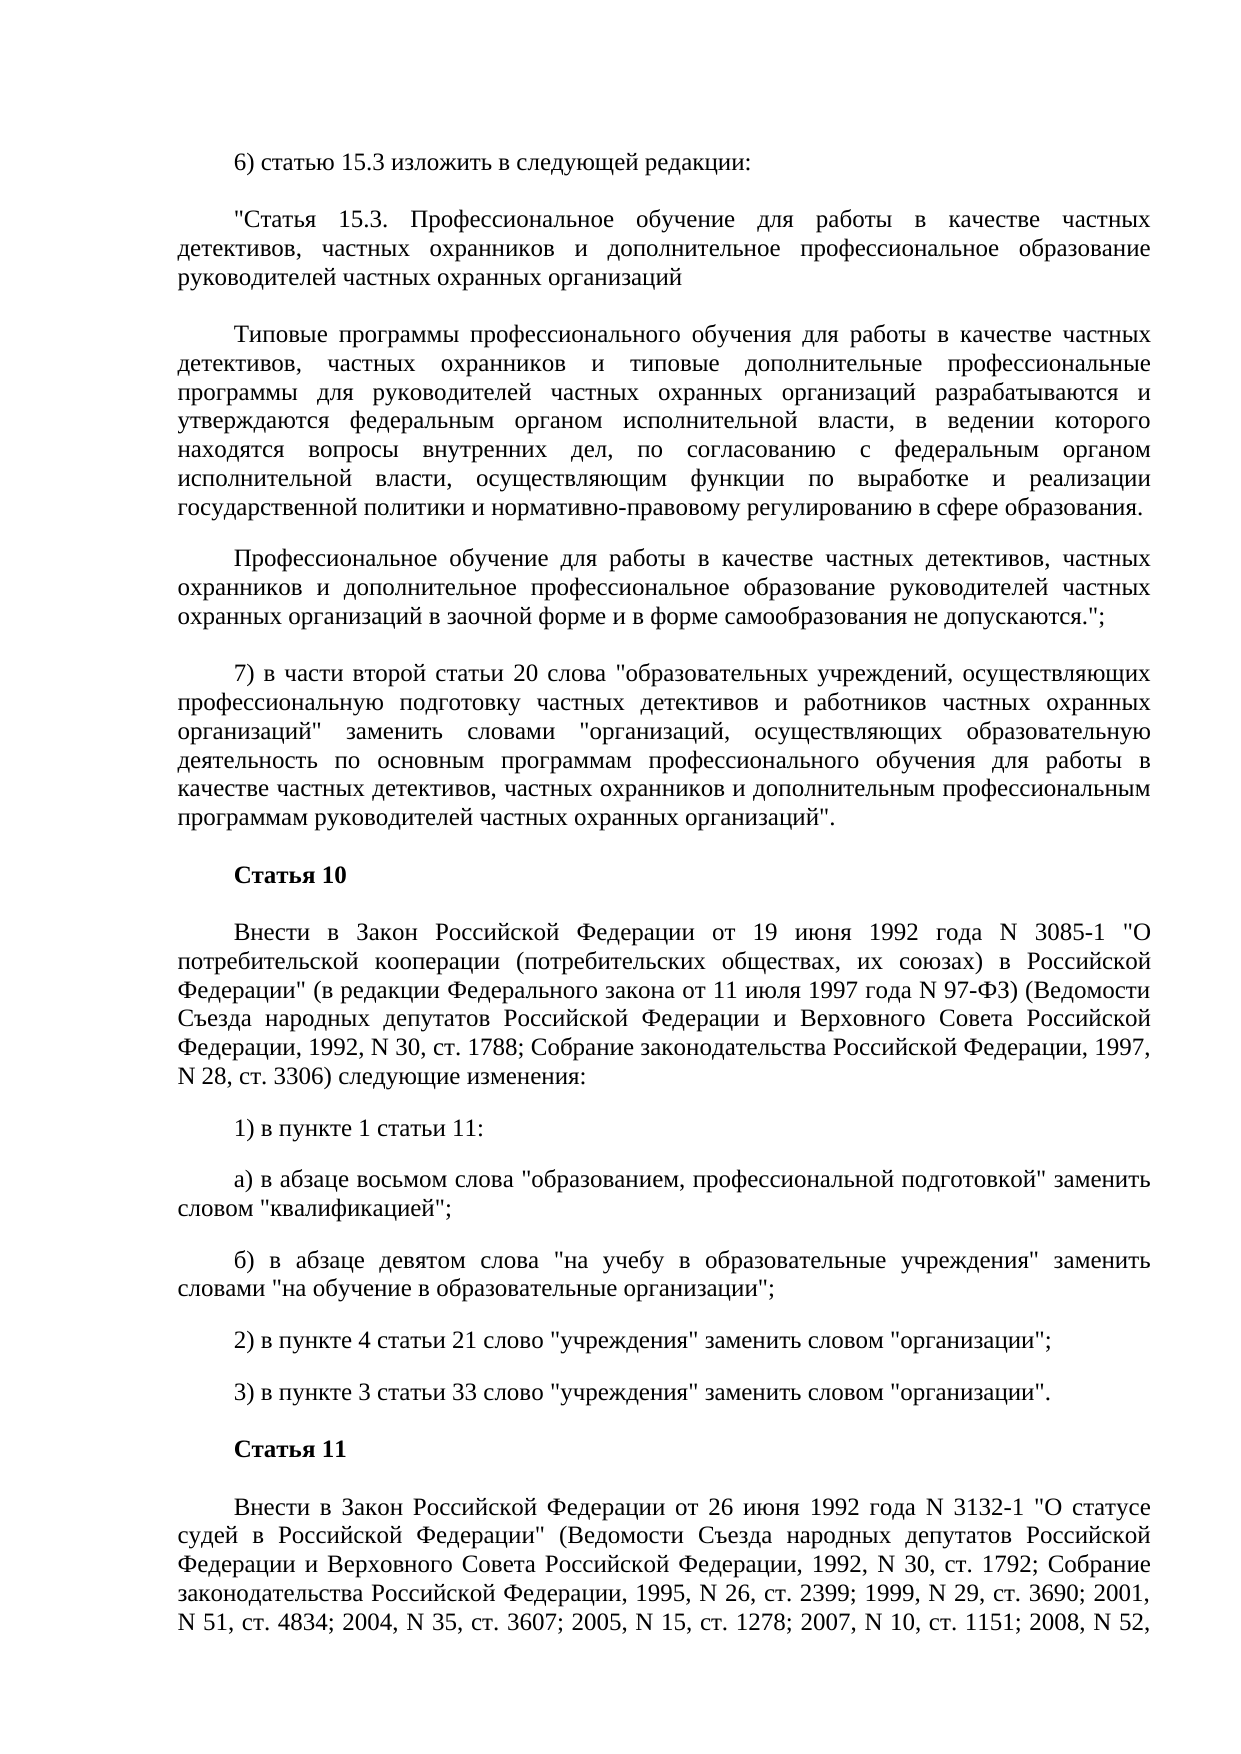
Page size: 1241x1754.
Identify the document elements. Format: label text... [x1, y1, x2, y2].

text 6) статью 15.3 изложить в следующей редакции: [177, 147, 1152, 176]
text "Статья 15.3. Профессиональное обучение для работы в качестве частных детективов, частных охранников и дополнительное профессиональное образование руководителей частных охранных организаций [177, 204, 1152, 291]
text 2) в пункте 4 статьи 21 слово "учреждения" заменить словом "организации"; [177, 1325, 1152, 1354]
text 1) в пункте 1 статьи 11: [177, 1113, 1152, 1141]
text Профессиональное обучение для работы в качестве частных детективов, частных охранников и дополнительное профессиональное образование руководителей частных охранных организаций в заочной форме и в форме самообразования не допускаются."; [177, 543, 1152, 630]
title Статья 11 [177, 1434, 1152, 1463]
text 3) в пункте 3 статьи 33 слово "учреждения" заменить словом "организации". [177, 1377, 1152, 1406]
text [177, 1492, 1152, 1636]
title Статья 10 [177, 860, 1152, 888]
text 7) в части второй статьи 20 слова "образовательных учреждений, осуществляющих профессиональную подготовку частных детективов и работников частных охранных организаций" заменить словами "организаций, осуществляющих образовательную деятельность по основным программам профессионального обучения для работы в качестве частных детективов, частных охранников и дополнительным профессиональным программам руководителей частных охранных организаций". [177, 658, 1152, 831]
text Внести в Закон Российской Федерации от 19 июня 1992 года N 3085-1 "О потребительской кооперации (потребительских обществах, их союзах) в Российской Федерации" (в редакции Федерального закона от 11 июля 1997 года N 97-ФЗ) (Ведомости Съезда народных депутатов Российской Федерации и Верховного Совета Российской Федерации, 1992, N 30, ст. 1788; Собрание законодательства Российской Федерации, 1997, N 28, ст. 3306) следующие изменения: [177, 917, 1152, 1090]
text а) в абзаце восьмом слова "образованием, профессиональной подготовкой" заменить словом "квалификацией"; [177, 1164, 1152, 1222]
text б) в абзаце девятом слова "на учебу в образовательные учреждения" заменить словами "на обучение в образовательные организации"; [177, 1245, 1152, 1302]
text Типовые программы профессионального обучения для работы в качестве частных детективов, частных охранников и типовые дополнительные профессиональные программы для руководителей частных охранных организаций разрабатываются и утверждаются федеральным органом исполнительной власти, в ведении которого находятся вопросы внутренних дел, по согласованию с федеральным органом исполнительной власти, осуществляющим функции по выработке и реализации государственной политики и нормативно-правовому регулированию в сфере образования. [177, 319, 1152, 521]
